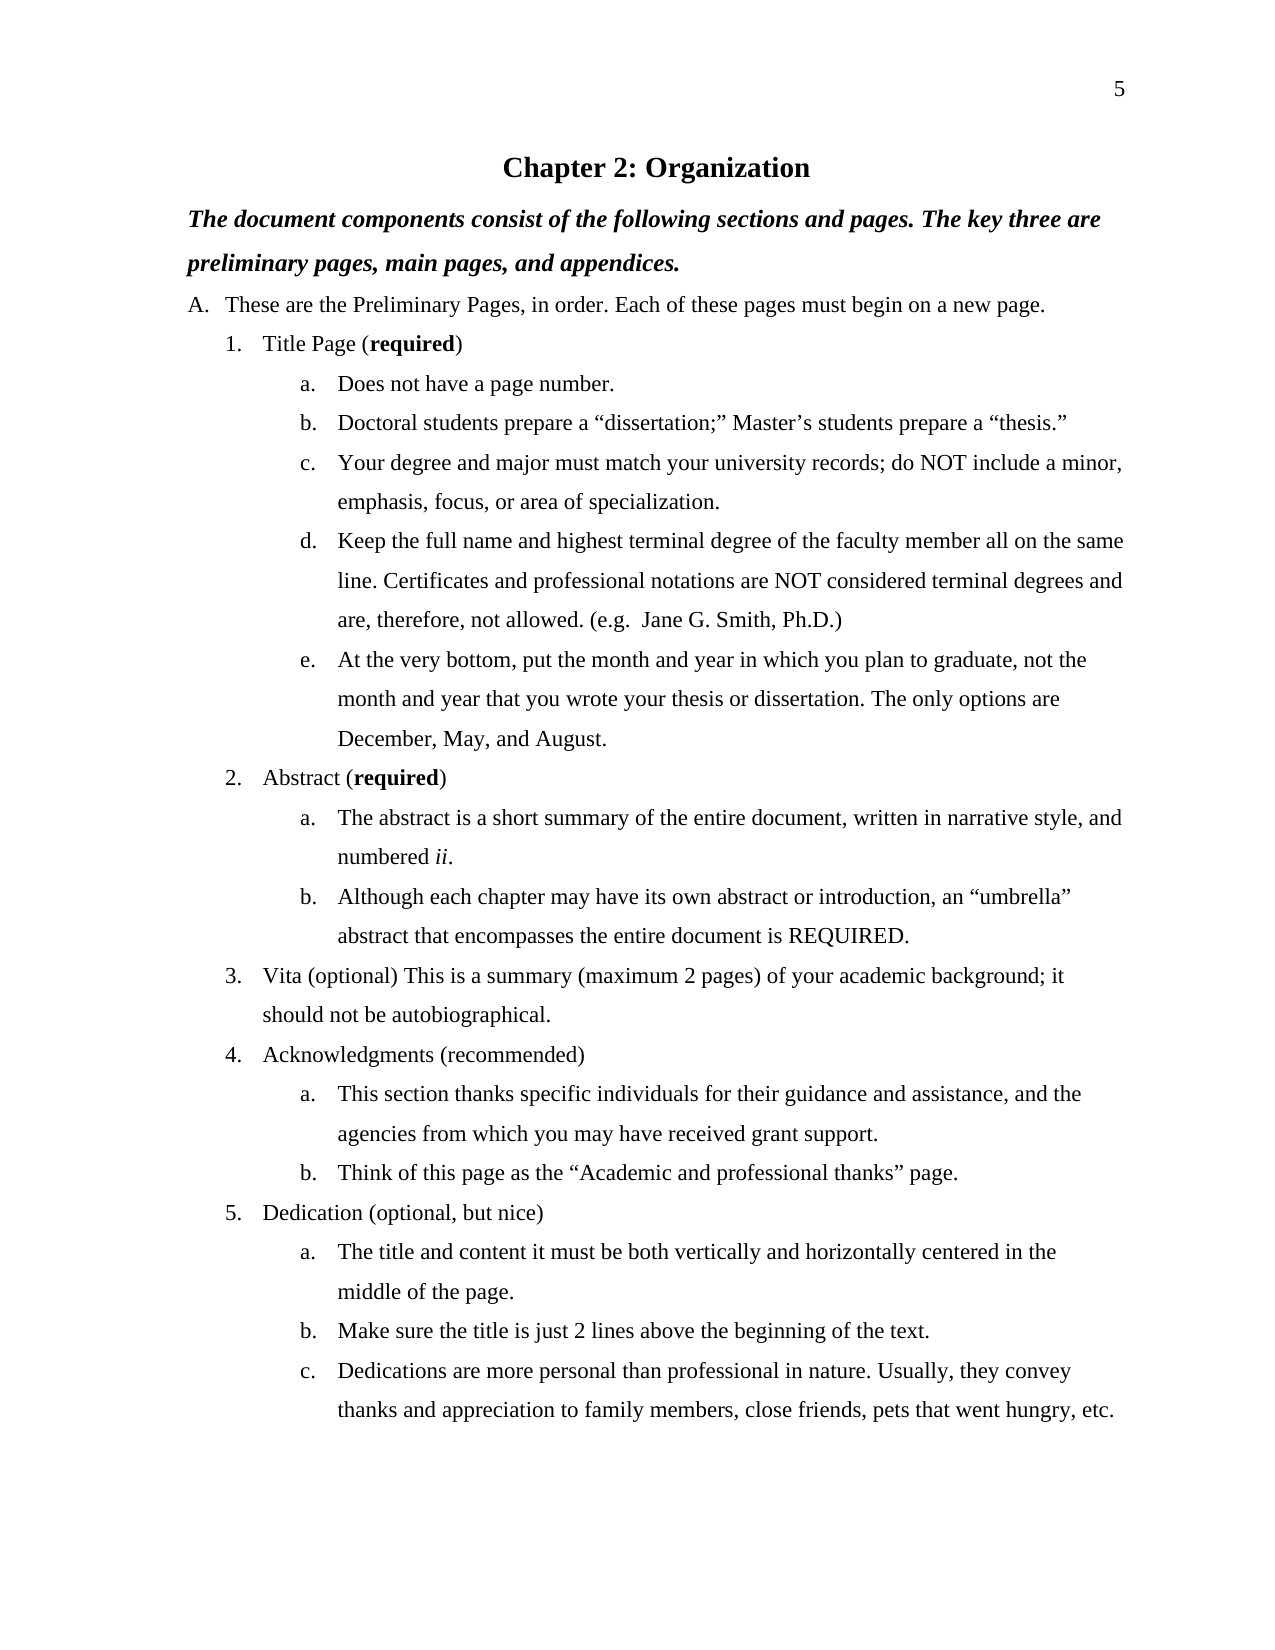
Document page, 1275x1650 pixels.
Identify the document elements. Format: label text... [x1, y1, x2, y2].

list Doctoral students prepare a “dissertation;” Master’s students prepare a “thesis.” [300, 409, 1125, 436]
list Although each chapter may have its own abstract or introduction, an “umbrella” abstract that encompasses the entire document is REQUIRED. [300, 883, 1125, 949]
list At the very bottom, put the month and year in which you plan to graduate, not the month and year that you wrote your thesis or dissertation. The only options are December, May, and August. [300, 646, 1125, 751]
list Title Page (required) [225, 330, 1125, 357]
subtitle Organization [187, 150, 1125, 183]
list Make sure the title is just 2 lines above the beginning of the text. [300, 1317, 1125, 1343]
list Does not have a page number. [300, 370, 1125, 396]
list Abstract (required) [225, 764, 1125, 791]
list Vita (optional) This is a summary (maximum 2 pages) of your academic background; it should not be autobiographical. [225, 962, 1125, 1028]
list Think of this page as the “Academic and professional thanks” page. [300, 1159, 1125, 1186]
list Acknowledgments (recommended) [225, 1041, 1125, 1067]
list Dedication (optional, but nice) [225, 1199, 1125, 1225]
subtitle The document components consist of the following sections and pages. The key three are preliminary pages, main pages, and appendices. [187, 204, 1125, 276]
list Your degree and major must match your university records; do NOT include a minor, emphasis, focus, or area of specialization. [300, 449, 1125, 514]
list These are the Preliminary Pages, in order. Each of these pages must begin on a new page. [187, 291, 1125, 317]
list Dedications are more personal than professional in nature. Usually, they convey thanks and appreciation to family members, close friends, pets that went hungry, etc. [300, 1357, 1125, 1422]
list The abstract is a short summary of the entire document, written in narrative style, and numbered ii. [300, 804, 1125, 870]
list The title and content it must be both vertically and horizontally centered in the middle of the page. [300, 1238, 1125, 1304]
list Keep the full name and highest terminal degree of the faculty member all on the same line. Certificates and professional notations are NOT considered terminal degrees and are, therefore, not allowed. (e.g. Jane G. Smith, Ph.D.) [300, 528, 1125, 633]
list This section thanks specific individuals for their guidance and assistance, and the agencies from which you may have received grant support. [300, 1080, 1125, 1146]
